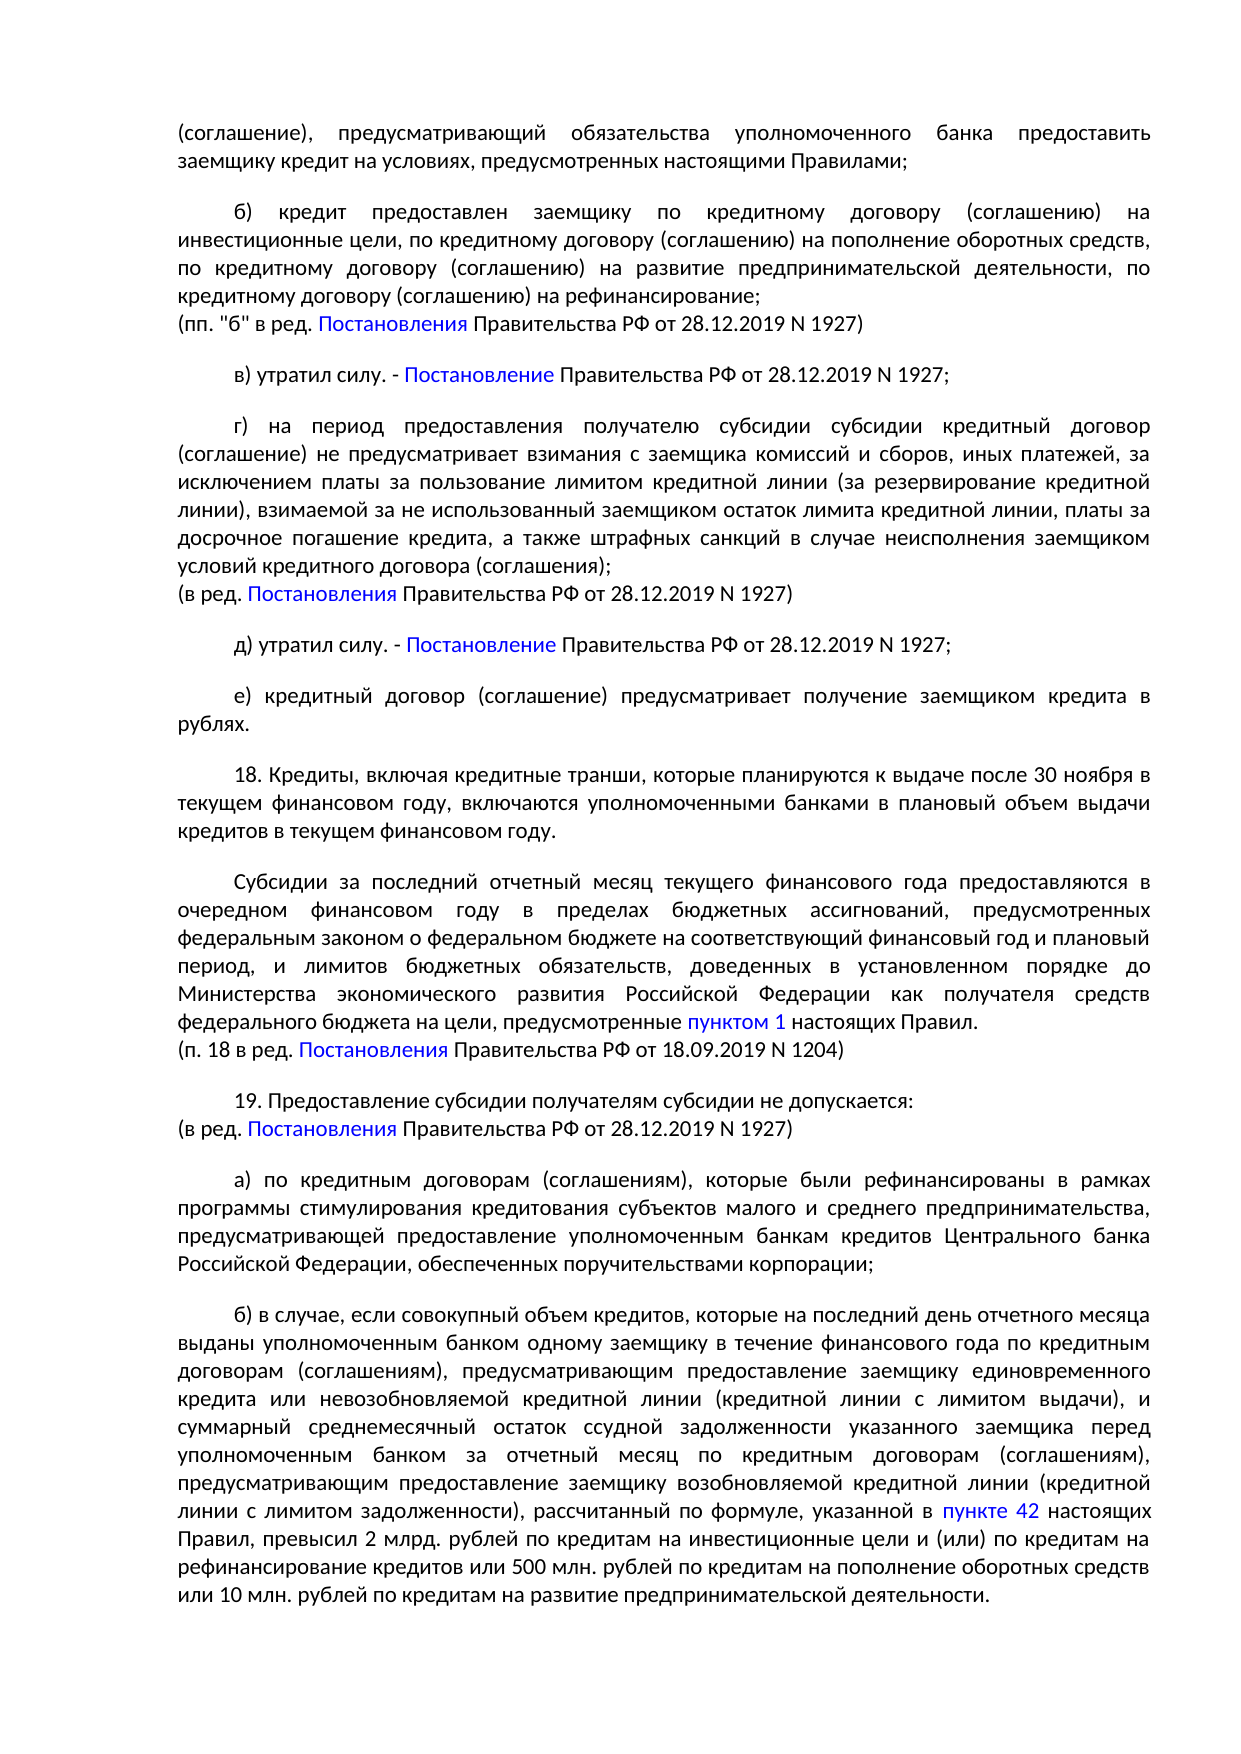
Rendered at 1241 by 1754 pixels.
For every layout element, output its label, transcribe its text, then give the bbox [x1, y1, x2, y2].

text 19. Предоставление субсидии получателям субсидии не допускается: [177, 1086, 1152, 1114]
text (пп. "б" в ред. Постановления Правительства РФ от 28.12.2019 N 1927) [177, 309, 1152, 337]
text (п. 18 в ред. Постановления Правительства РФ от 18.09.2019 N 1204) [177, 1035, 1152, 1063]
text д) утратил силу. - Постановление Правительства РФ от 28.12.2019 N 1927; [177, 630, 1152, 658]
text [177, 118, 1152, 174]
text г) на период предоставления получателю субсидии субсидии кредитный договор (соглашение) не предусматривает взимания с заемщика комиссий и сборов, иных платежей, за исключением платы за пользование лимитом кредитной линии (за резервирование кредитной линии), взимаемой за не использованный заемщиком остаток лимита кредитной линии, платы за досрочное погашение кредита, а также штрафных санкций в случае неисполнения заемщиком условий кредитного договора (соглашения); [177, 411, 1152, 579]
text (в ред. Постановления Правительства РФ от 28.12.2019 N 1927) [177, 579, 1152, 607]
text б) кредит предоставлен заемщику по кредитному договору (соглашению) на инвестиционные цели, по кредитному договору (соглашению) на пополнение оборотных средств, по кредитному договору (соглашению) на развитие предпринимательской деятельности, по кредитному договору (соглашению) на рефинансирование; [177, 197, 1152, 309]
text е) кредитный договор (соглашение) предусматривает получение заемщиком кредита в рублях. [177, 681, 1152, 737]
text в) утратил силу. - Постановление Правительства РФ от 28.12.2019 N 1927; [177, 360, 1152, 388]
text 18. Кредиты, включая кредитные транши, которые планируются к выдаче после 30 ноября в текущем финансовом году, включаются уполномоченными банками в плановый объем выдачи кредитов в текущем финансовом году. [177, 760, 1152, 844]
text а) по кредитным договорам (соглашениям), которые были рефинансированы в рамках программы стимулирования кредитования субъектов малого и среднего предпринимательства, предусматривающей предоставление уполномоченным банкам кредитов Центрального банка Российской Федерации, обеспеченных поручительствами корпорации; [177, 1165, 1152, 1277]
text (в ред. Постановления Правительства РФ от 28.12.2019 N 1927) [177, 1114, 1152, 1142]
text Субсидии за последний отчетный месяц текущего финансового года предоставляются в очередном финансовом году в пределах бюджетных ассигнований, предусмотренных федеральным законом о федеральном бюджете на соответствующий финансовый год и плановый период, и лимитов бюджетных обязательств, доведенных в установленном порядке до Министерства экономического развития Российской Федерации как получателя средств федерального бюджета на цели, предусмотренные пунктом 1 настоящих Правил. [177, 867, 1152, 1035]
text б) в случае, если совокупный объем кредитов, которые на последний день отчетного месяца выданы уполномоченным банком одному заемщику в течение финансового года по кредитным договорам (соглашениям), предусматривающим предоставление заемщику единовременного кредита или невозобновляемой кредитной линии (кредитной линии с лимитом выдачи), и суммарный среднемесячный остаток ссудной задолженности указанного заемщика перед уполномоченным банком за отчетный месяц по кредитным договорам (соглашениям), предусматривающим предоставление заемщику возобновляемой кредитной линии (кредитной линии с лимитом задолженности), рассчитанный по формуле, указанной в пункте 42 настоящих Правил, превысил 2 млрд. рублей по кредитам на инвестиционные цели и (или) по кредитам на рефинансирование кредитов или 500 млн. рублей по кредитам на пополнение оборотных средств или 10 млн. рублей по кредитам на развитие предпринимательской деятельности. [177, 1300, 1152, 1608]
